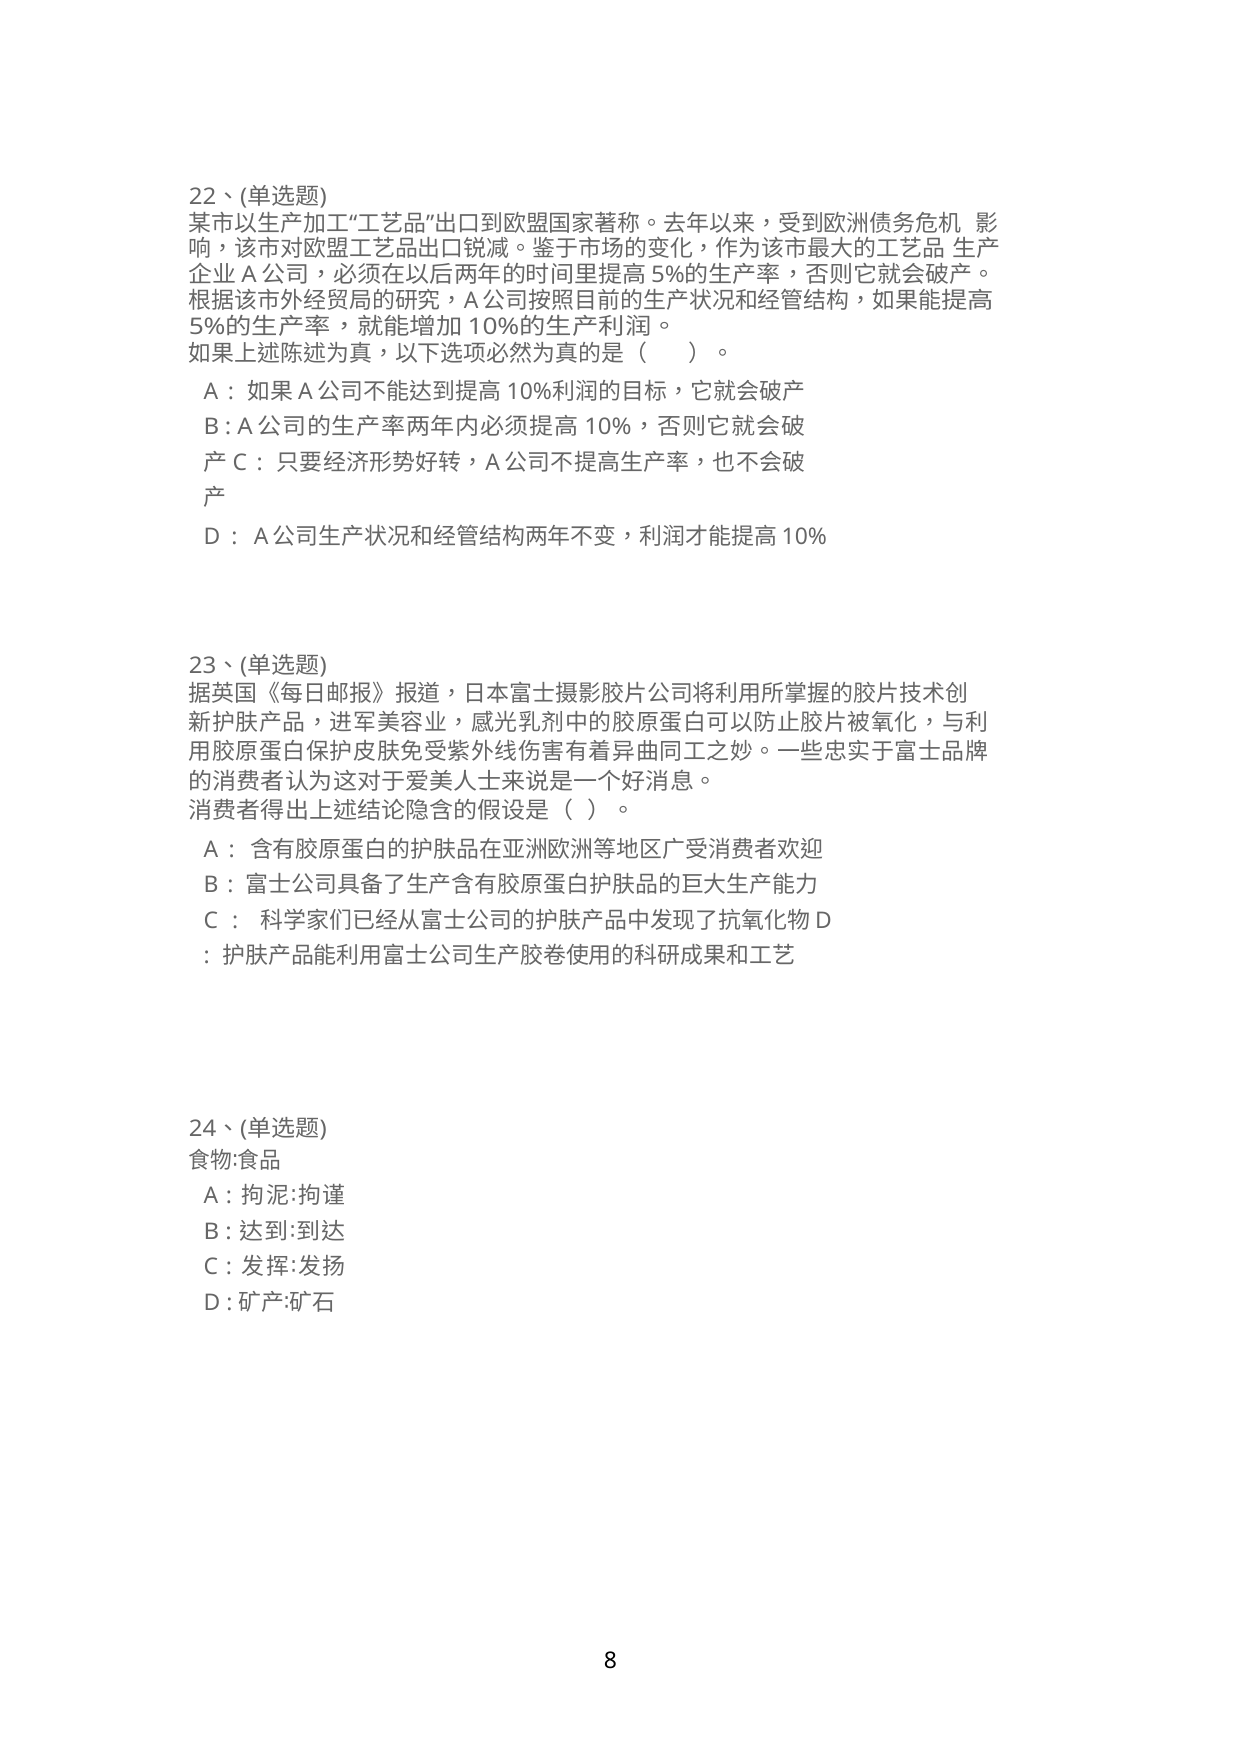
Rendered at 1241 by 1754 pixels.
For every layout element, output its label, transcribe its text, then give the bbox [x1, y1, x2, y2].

text 23、(单选题) [188, 647, 1128, 680]
text A : 含有胶原蛋白的护肤品在亚洲欧洲等地区广受消费者欢迎B : 富士公司具备了生产含有胶原蛋白护肤品的巨大生产能力C : 科学家们已经从富士公司的护肤产品中发现了抗氧化物D : 护肤产品能利用富士公司生产胶卷使用的科研成果和工艺 [203, 833, 833, 970]
text A : 如果A公司不能达到提高10%利润的目标，它就会破产B : A公司的生产率两年内必须提高10%，否则它就会破产C : 只要经济形势好转，A公司不提高生产率，也不会破产 [203, 375, 806, 512]
text 24、(单选题) [188, 1111, 1128, 1143]
text 食物∶食品 [188, 1143, 1128, 1175]
text 消费者得出上述结论隐含的假设是（ ）。 [188, 796, 1128, 825]
text 22、(单选题) [188, 179, 1128, 211]
text 据英国《每日邮报》报道，日本富士摄影胶片公司将利用所掌握的胶片技术创 [188, 680, 1128, 707]
text 如果上述陈述为真，以下选项必然为真的是（ ）。 [188, 341, 1128, 367]
text D : A公司生产状况和经管结构两年不变，利润才能提高10% [203, 516, 1128, 551]
text 新护肤产品，进军美容业，感光乳剂中的胶原蛋白可以防止胶片被氧化，与利用胶原蛋白保护皮肤免受紫外线伤害有着异曲同工之妙。一些忠实于富士品牌的消费者认为这对于爱美人士来说是一个好消息。 [188, 707, 989, 796]
text 某市以生产加工“工艺品”出口到欧盟国家著称。去年以来，受到欧洲债务危机 影响，该市对欧盟工艺品出口锐减。鉴于市场的变化，作为该市最大的工艺品 生产企业A公司，必须在以后两年的时间里提高5%的生产率，否则它就会破产。根据该市外经贸局的研究，A公司按照目前的生产状况和经管结构，如果能提高5%的生产率，就能增加10%的生产利润。 [188, 211, 1005, 341]
text A : 拘泥∶拘谨B : 达到∶到达C : 发挥∶发扬D : 矿产∶矿石 [203, 1179, 345, 1317]
